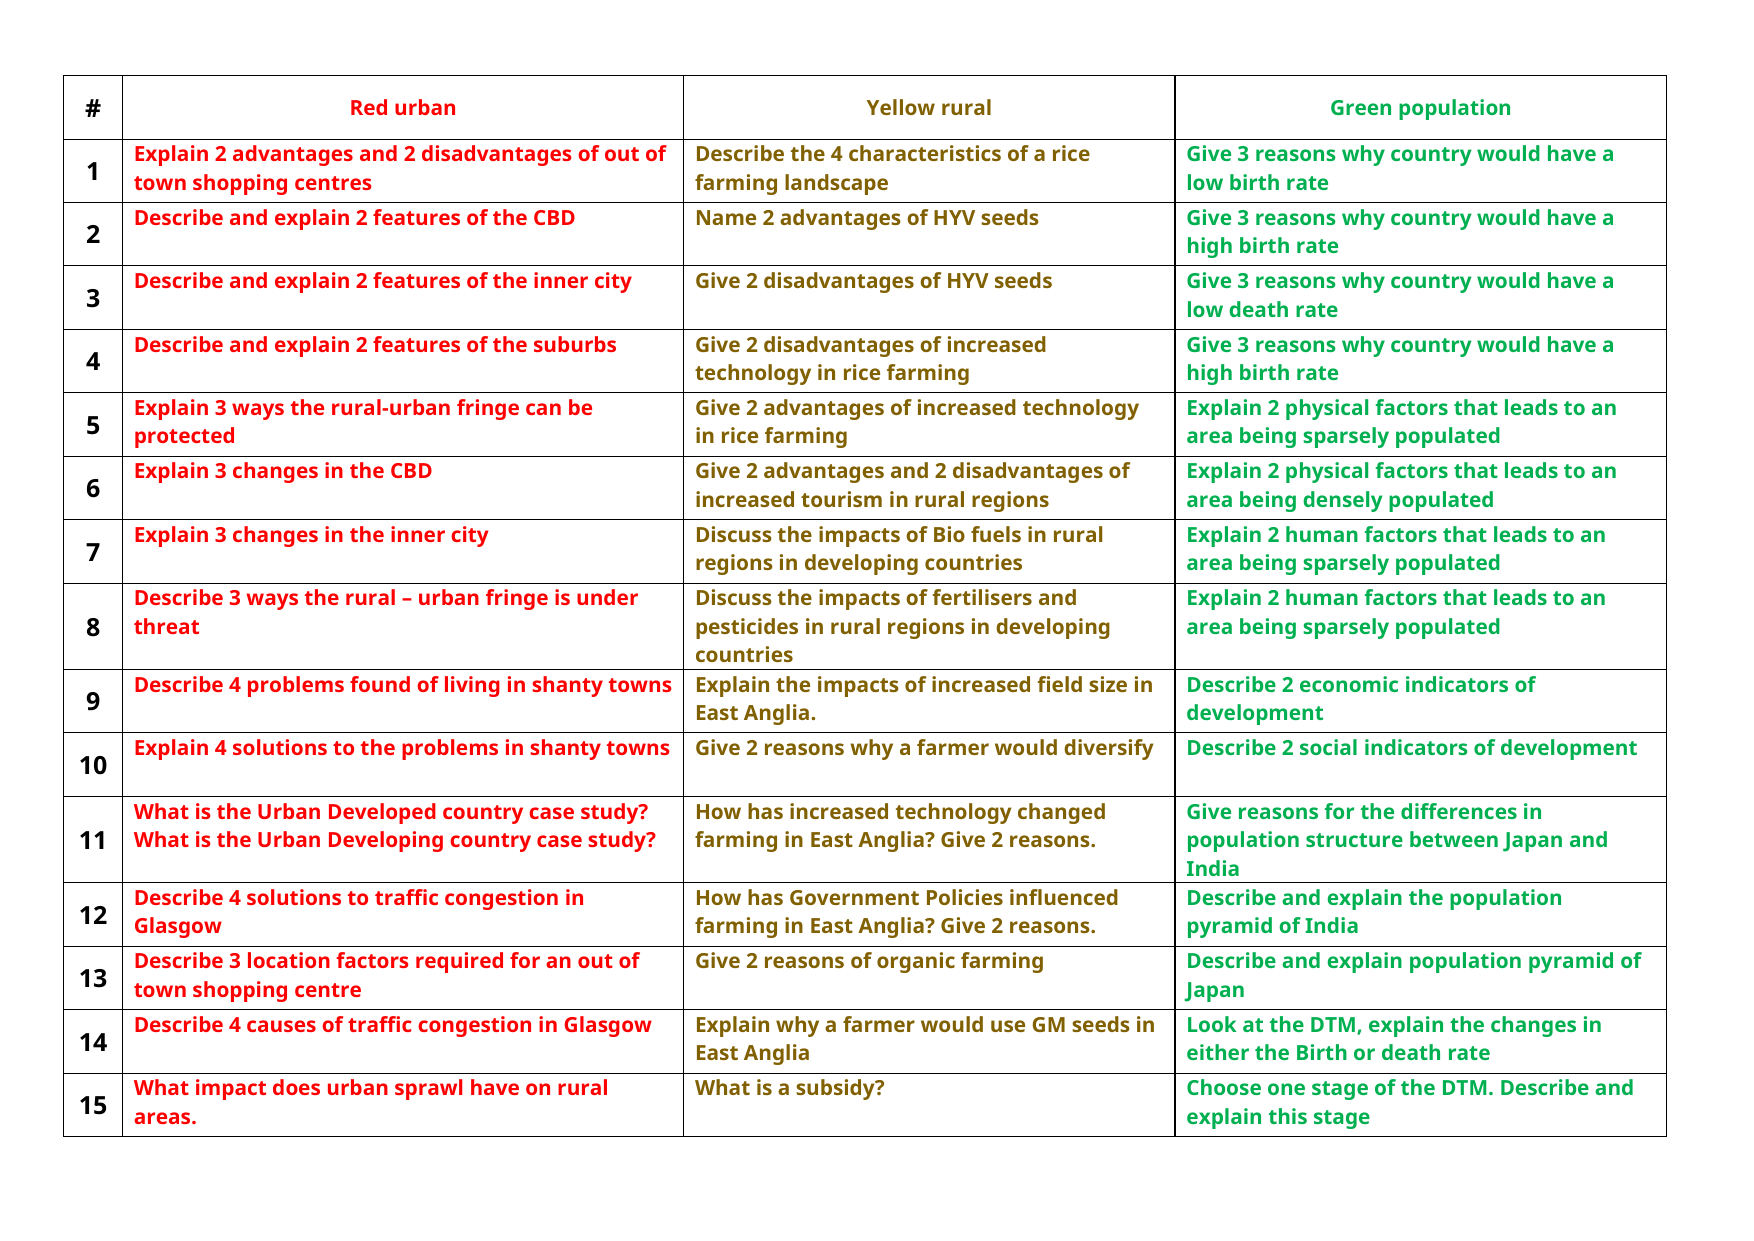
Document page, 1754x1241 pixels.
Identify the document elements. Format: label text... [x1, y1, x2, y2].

table_cell What impact does urban sprawl have on rural areas. [123, 1074, 683, 1136]
table_cell How has increased technology changed farming in East Anglia? Give 2 reasons. [684, 797, 1174, 882]
table_cell Describe 4 causes of traffic congestion in Glasgow [123, 1010, 683, 1072]
table_cell 9 [64, 670, 122, 732]
table_cell Give 2 reasons of organic farming [684, 947, 1174, 1009]
table_cell Describe and explain 2 features of the inner city [123, 266, 683, 329]
table_cell 14 [64, 1010, 122, 1072]
table_cell Explain 2 advantages and 2 disadvantages of out of town shopping centres [123, 140, 683, 202]
table_cell Explain the impacts of increased field size in East Anglia. [684, 670, 1174, 732]
table_cell Describe 4 problems found of living in shanty towns [123, 670, 683, 732]
table_cell What is a subsidy? [684, 1074, 1174, 1136]
table_cell 13 [64, 947, 122, 1009]
table_cell Explain 3 ways the rural-urban fringe can be protected [123, 393, 683, 456]
table_cell 3 [64, 266, 122, 329]
table_cell 4 [64, 330, 122, 392]
table_header Yellow rural [684, 76, 1174, 138]
table_header # [64, 76, 122, 138]
table_cell Describe and explain 2 features of the CBD [123, 203, 683, 265]
table_cell Explain 3 changes in the inner city [123, 520, 683, 582]
table_cell 8 [64, 584, 122, 669]
table_cell 12 [64, 883, 122, 946]
table_cell Give reasons for the differences in population structure between Japan and India [1176, 797, 1666, 882]
table_cell Describe the 4 characteristics of a rice farming landscape [684, 140, 1174, 202]
table_cell Explain 2 human factors that leads to an area being sparsely populated [1176, 584, 1666, 669]
table_cell 5 [64, 393, 122, 456]
table_cell Describe and explain population pyramid of Japan [1176, 947, 1666, 1009]
table_cell Explain 2 physical factors that leads to an area being densely populated [1176, 457, 1666, 519]
table_cell Give 3 reasons why country would have a low death rate [1176, 266, 1666, 329]
table_cell Explain why a farmer would use GM seeds in East Anglia [684, 1010, 1174, 1072]
table_cell Describe 3 ways the rural – urban fringe is under threat [123, 584, 683, 669]
table_cell 10 [64, 733, 122, 796]
table_cell Describe 2 economic indicators of development [1176, 670, 1666, 732]
table_cell Describe 4 solutions to traffic congestion in Glasgow [123, 883, 683, 946]
table_cell Discuss the impacts of fertilisers and pesticides in rural regions in developing countries [684, 584, 1174, 669]
table_cell 11 [64, 797, 122, 882]
table_cell Give 2 reasons why a farmer would diversify [684, 733, 1174, 796]
table_cell 1 [64, 140, 122, 202]
table_cell Describe and explain the population pyramid of India [1176, 883, 1666, 946]
table_header Red urban [123, 76, 683, 138]
table_cell Describe and explain 2 features of the suburbs [123, 330, 683, 392]
table_cell Name 2 advantages of HYV seeds [684, 203, 1174, 265]
table_cell Give 2 advantages of increased technology in rice farming [684, 393, 1174, 456]
table_cell Describe 3 location factors required for an out of town shopping centre [123, 947, 683, 1009]
table_cell Give 3 reasons why country would have a low birth rate [1176, 140, 1666, 202]
table_cell Discuss the impacts of Bio fuels in rural regions in developing countries [684, 520, 1174, 582]
table_cell 2 [64, 203, 122, 265]
table_cell Explain 2 human factors that leads to an area being sparsely populated [1176, 520, 1666, 582]
table_cell Describe 2 social indicators of development [1176, 733, 1666, 796]
table_header Green population [1176, 76, 1666, 138]
table_cell Explain 4 solutions to the problems in shanty towns [123, 733, 683, 796]
table_cell 6 [64, 457, 122, 519]
table_cell How has Government Policies influenced farming in East Anglia? Give 2 reasons. [684, 883, 1174, 946]
table_cell Explain 2 physical factors that leads to an area being sparsely populated [1176, 393, 1666, 456]
table_cell Explain 3 changes in the CBD [123, 457, 683, 519]
table_cell Give 2 disadvantages of HYV seeds [684, 266, 1174, 329]
table_cell What is the Urban Developed country case study? What is the Urban Developing country case study? [123, 797, 683, 882]
table_cell Give 3 reasons why country would have a high birth rate [1176, 330, 1666, 392]
table_cell Look at the DTM, explain the changes in either the Birth or death rate [1176, 1010, 1666, 1072]
table_cell Give 2 disadvantages of increased technology in rice farming [684, 330, 1174, 392]
table_cell Choose one stage of the DTM. Describe and explain this stage [1176, 1074, 1666, 1136]
table_cell Give 2 advantages and 2 disadvantages of increased tourism in rural regions [684, 457, 1174, 519]
table_cell 15 [64, 1074, 122, 1136]
table_cell Give 3 reasons why country would have a high birth rate [1176, 203, 1666, 265]
table_cell 7 [64, 520, 122, 582]
